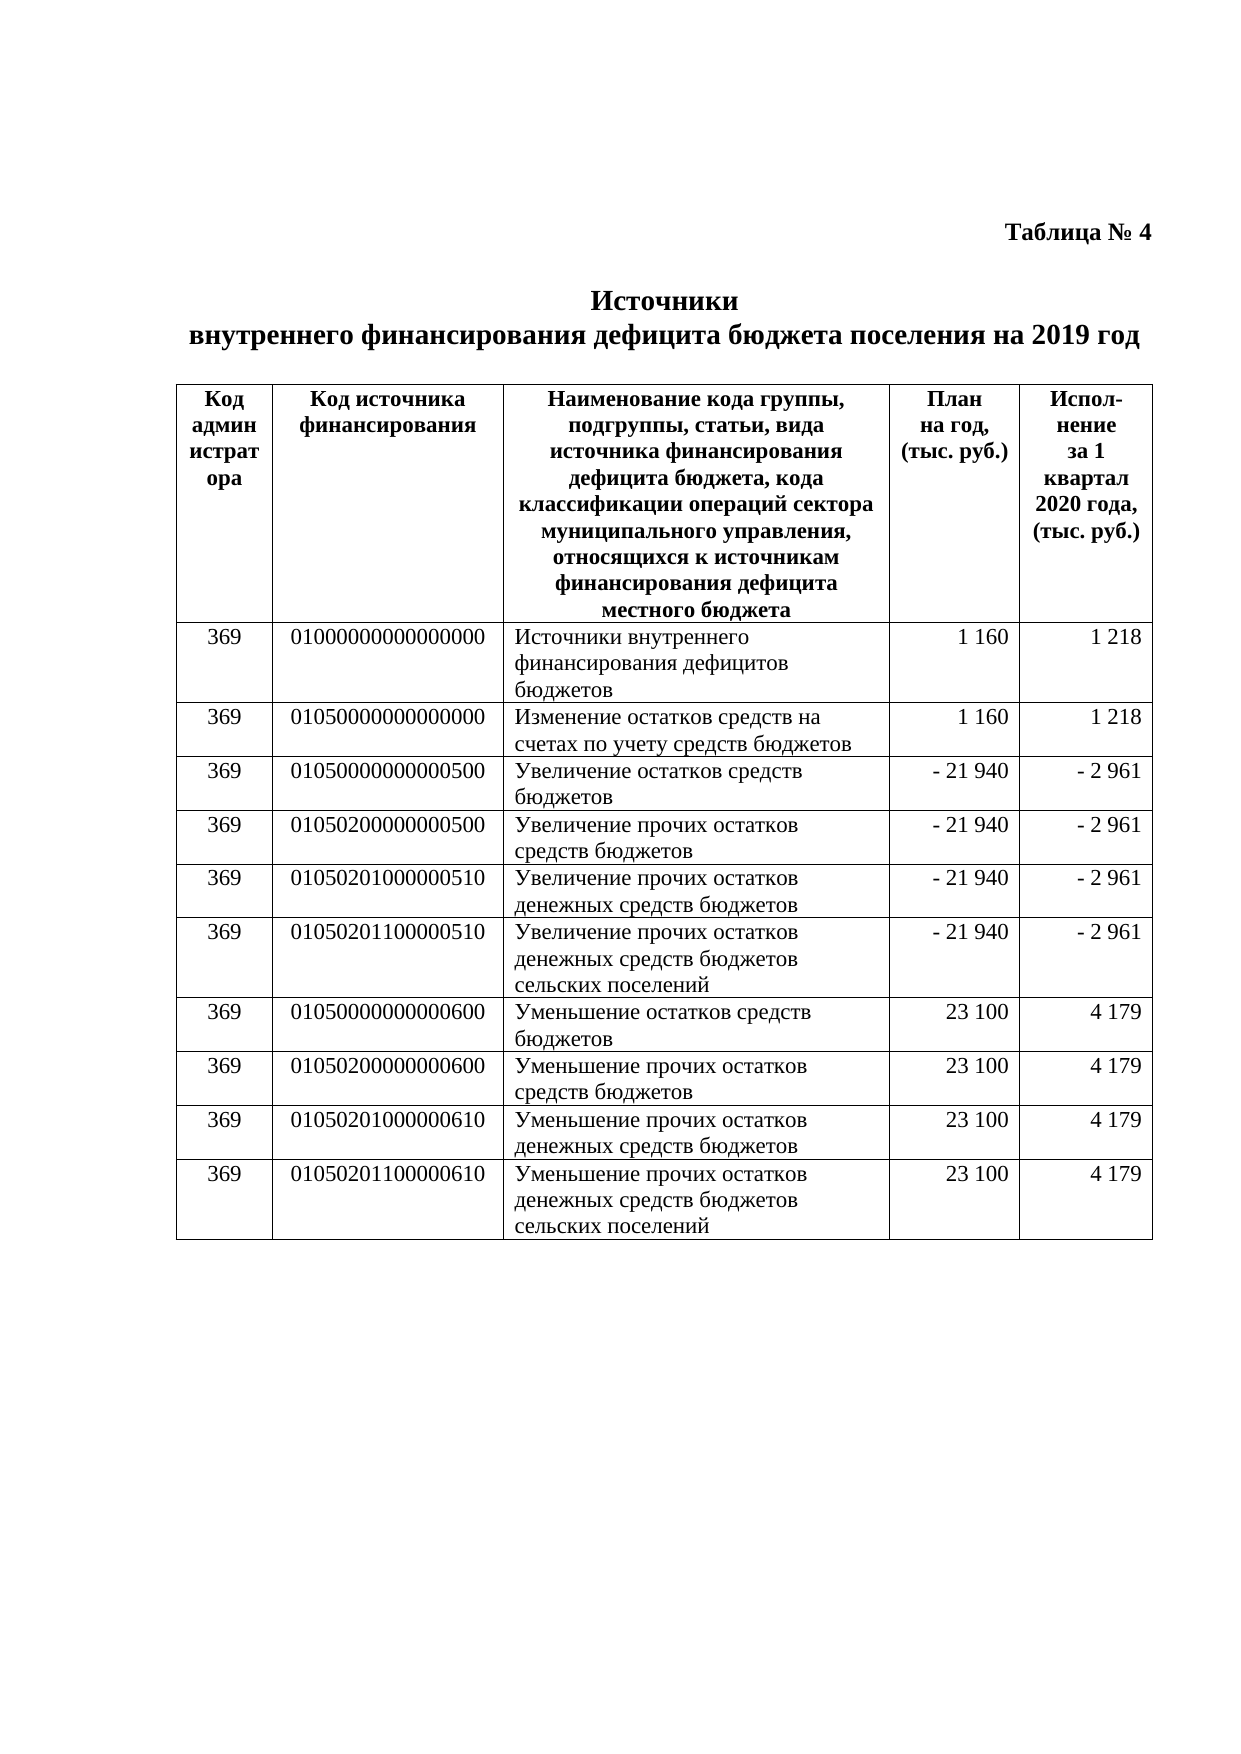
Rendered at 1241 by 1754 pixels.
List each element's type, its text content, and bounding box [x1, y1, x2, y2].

table_cell - 21 940 [890, 757, 1019, 810]
table_cell 01050201000000510 [273, 865, 503, 917]
table_cell 369 [177, 1160, 272, 1239]
table_cell Увеличение прочих остатков денежных средств бюджетов сельских поселений [504, 918, 889, 997]
table_cell Уменьшение прочих остатков денежных средств бюджетов сельских поселений [504, 1160, 889, 1239]
table_cell 23 100 [890, 1160, 1019, 1239]
table_cell 23 100 [890, 998, 1019, 1051]
table_cell Увеличение прочих остатков денежных средств бюджетов [504, 865, 889, 917]
table_cell 01050000000000000 [273, 703, 503, 756]
table_cell Изменение остатков средств на счетах по учету средств бюджетов [504, 703, 889, 756]
table_cell 1 160 [890, 703, 1019, 756]
table_cell - 21 940 [890, 918, 1019, 997]
table_cell 369 [177, 811, 272, 863]
table_cell 01050201100000610 [273, 1160, 503, 1239]
table_cell Уменьшение остатков средств бюджетов [504, 998, 889, 1051]
table_header План на год, (тыс. руб.) [890, 385, 1019, 622]
table_header Код администратора [177, 385, 272, 622]
table_cell - 2 961 [1020, 757, 1152, 810]
table_cell 01050201100000510 [273, 918, 503, 997]
table_cell 1 218 [1020, 703, 1152, 756]
table_cell 01050200000000600 [273, 1052, 503, 1105]
table_cell Уменьшение прочих остатков денежных средств бюджетов [504, 1106, 889, 1158]
table_cell 01050200000000500 [273, 811, 503, 863]
table_cell 369 [177, 623, 272, 702]
table_cell - 21 940 [890, 865, 1019, 917]
table_cell 23 100 [890, 1052, 1019, 1105]
table_cell 369 [177, 703, 272, 756]
table_cell 369 [177, 757, 272, 810]
table_cell Уменьшение прочих остатков средств бюджетов [504, 1052, 889, 1105]
table_cell 369 [177, 1106, 272, 1158]
table_cell 23 100 [890, 1106, 1019, 1158]
table_cell Увеличение прочих остатков средств бюджетов [504, 811, 889, 863]
table_cell 01050000000000600 [273, 998, 503, 1051]
text Источники [177, 283, 1152, 317]
table_cell 369 [177, 1052, 272, 1105]
text внутреннего финансирования дефицита бюджета поселения на 2019 год [177, 317, 1152, 350]
table_cell - 2 961 [1020, 918, 1152, 997]
table_cell Источники внутреннего финансирования дефицитов бюджетов [504, 623, 889, 702]
table_cell 4 179 [1020, 1052, 1152, 1105]
table_cell 01000000000000000 [273, 623, 503, 702]
table_cell - 2 961 [1020, 811, 1152, 863]
table_cell - 2 961 [1020, 865, 1152, 917]
table_cell 01050201000000610 [273, 1106, 503, 1158]
table_header Испол-нение за 1 квартал 2020 года, (тыс. руб.) [1020, 385, 1152, 622]
table_cell 01050000000000500 [273, 757, 503, 810]
table_cell 4 179 [1020, 998, 1152, 1051]
table_header Наименование кода группы, подгруппы, статьи, вида источника финансирования дефицита бюджета, кода классификации операций сектора муниципального управления, относящихся к источникам финансирования дефицита местного бюджета [504, 385, 889, 622]
table_header Код источника финансирования [273, 385, 503, 622]
table_cell 4 179 [1020, 1160, 1152, 1239]
table_cell 4 179 [1020, 1106, 1152, 1158]
table_cell Увеличение остатков средств бюджетов [504, 757, 889, 810]
table_cell 1 160 [890, 623, 1019, 702]
table_cell 369 [177, 998, 272, 1051]
table_cell 1 218 [1020, 623, 1152, 702]
table_cell 369 [177, 918, 272, 997]
table_cell 369 [177, 865, 272, 917]
table_cell - 21 940 [890, 811, 1019, 863]
text Таблица № 4 [177, 217, 1152, 246]
